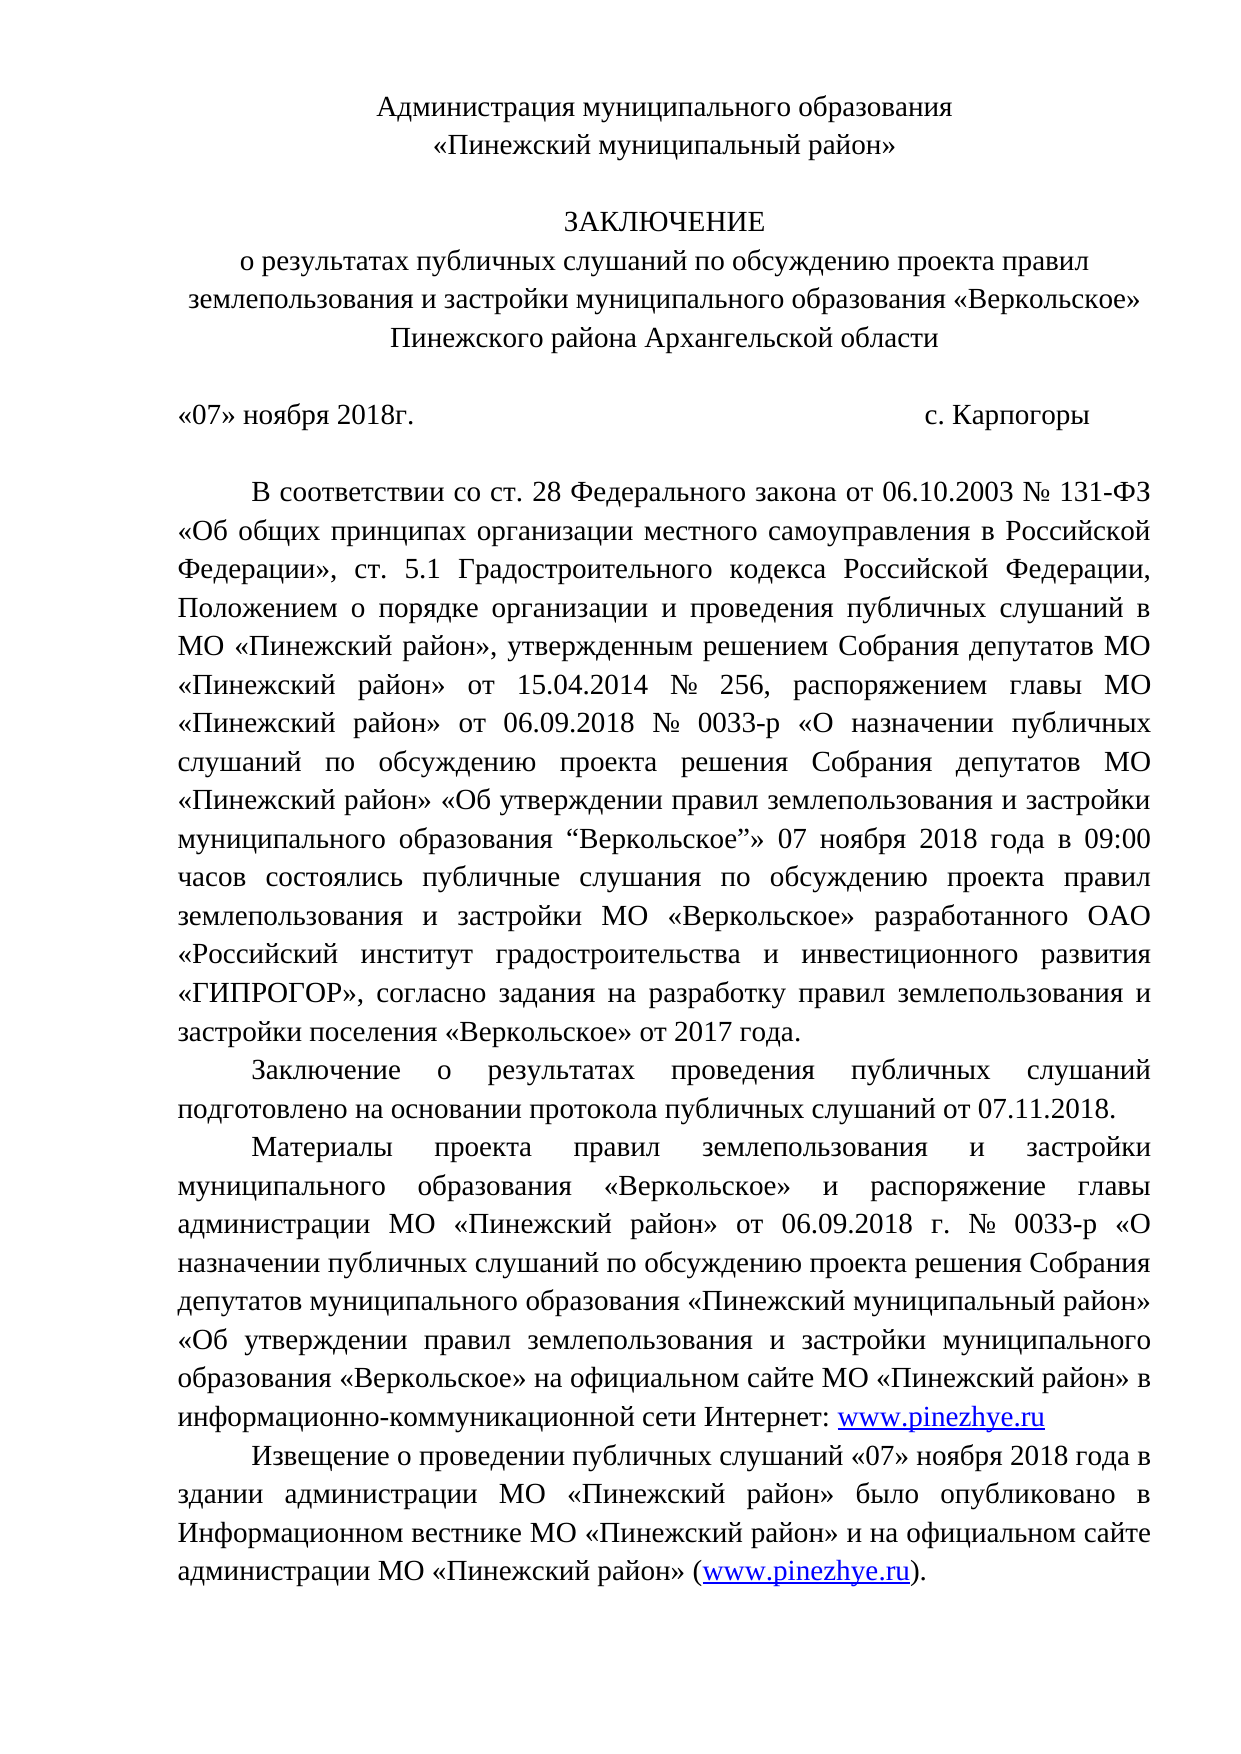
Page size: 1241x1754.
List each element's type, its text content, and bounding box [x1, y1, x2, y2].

text «07» ноября 2018г. с. Карпогоры [177, 397, 1152, 431]
text о результатах публичных слушаний по обсуждению проекта правил землепользования и застройки муниципального образования «Веркольское» Пинежского района Архангельской области [177, 243, 1152, 353]
text Администрация муниципального образования [177, 89, 1152, 122]
text «Пинежский муниципальный район» [177, 127, 1152, 161]
text Извещение о проведении публичных слушаний «07» ноября 2018 года в здании администрации МО «Пинежский район» было опубликовано в Информационном вестнике МО «Пинежский район» и на официальном сайте администрации МО «Пинежский район» (www.pinezhye.ru). [177, 1438, 1152, 1587]
text Материалы проекта правил землепользования и застройки муниципального образования «Веркольское» и распоряжение главы администрации МО «Пинежский район» от 06.09.2018 г. № 0033-р «О назначении публичных слушаний по обсуждению проекта решения Собрания депутатов муниципального образования «Пинежский муниципальный район» «Об утверждении правил землепользования и застройки муниципального образования «Веркольское» на официальном сайте МО «Пинежский район» в информационно-коммуникационной сети Интернет: www.pinezhye.ru [177, 1129, 1152, 1433]
text Заключение о результатах проведения публичных слушаний подготовлено на основании протокола публичных слушаний от 07.11.2018. [177, 1052, 1152, 1124]
text ЗАКЛЮЧЕНИЕ [177, 204, 1152, 238]
text В соответствии со ст. 28 Федерального закона от 06.10.2003 № 131-ФЗ «Об общих принципах организации местного самоуправления в Российской Федерации», ст. 5.1 Градостроительного кодекса Российской Федерации, Положением о порядке организации и проведения публичных слушаний в МО «Пинежский район», утвержденным решением Собрания депутатов МО «Пинежский район» от 15.04.2014 № 256, распоряжением главы МО «Пинежский район» от 06.09.2018 № 0033-р «О назначении публичных слушаний по обсуждению проекта решения Собрания депутатов МО «Пинежский район» «Об утверждении правил землепользования и застройки муниципального образования “Веркольское”» 07 ноября 2018 года в 09:00 часов состоялись публичные слушания по обсуждению проекта правил землепользования и застройки МО «Веркольское» разработанного ОАО «Российский институт градостроительства и инвестиционного развития «ГИПРОГОР», согласно задания на разработку правил землепользования и застройки поселения «Веркольское» от 2017 года. [177, 474, 1152, 1047]
